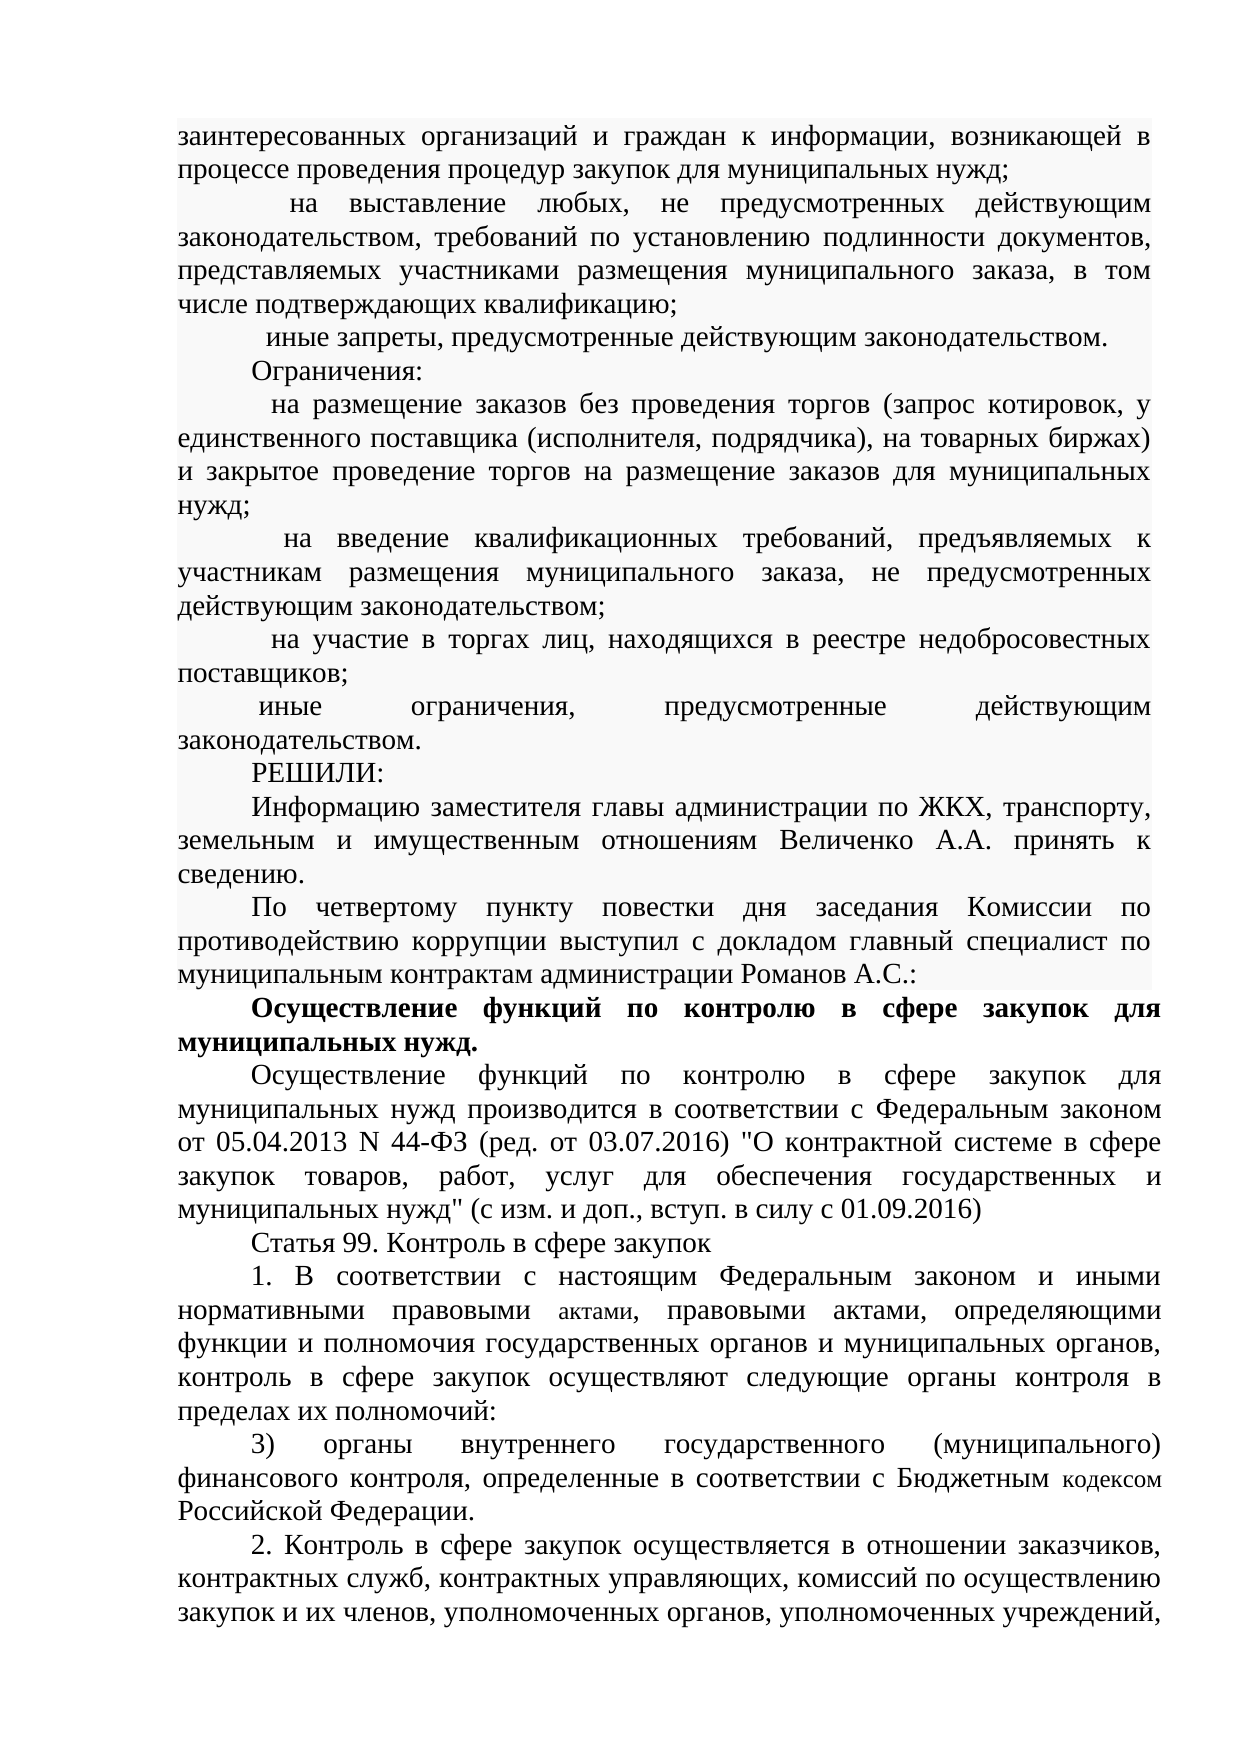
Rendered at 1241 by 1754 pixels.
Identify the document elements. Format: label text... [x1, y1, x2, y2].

text Осуществление функций по контролю в сфере закупок для муниципальных нужд производится в соответствии с Федеральным законом от 05.04.2013 N 44-ФЗ (ред. от 03.07.2016) "О контрактной системе в сфере закупок товаров, работ, услуг для обеспечения государственных и муниципальных нужд" (с изм. и доп., вступ. в силу с 01.09.2016) [177, 1057, 1162, 1225]
text Статья 99. Контроль в сфере закупок [177, 1225, 1162, 1258]
text Ограничения: [177, 353, 1152, 386]
text 3) органы внутреннего государственного (муниципального) финансового контроля, определенные в соответствии с Бюджетным кодексом Российской Федерации. [177, 1426, 1162, 1527]
text РЕШИЛИ: [177, 755, 1152, 789]
text 1. В соответствии с настоящим Федеральным законом и иными нормативными правовыми актами, правовыми актами, определяющими функции и полномочия государственных органов и муниципальных органов, контроль в сфере закупок осуществляют следующие органы контроля в пределах их полномочий: [177, 1258, 1162, 1426]
text на участие в торгах лиц, находящихся в реестре недобросовестных поставщиков; [177, 621, 1152, 688]
text Информацию заместителя главы администрации по ЖКХ, транспорту, земельным и имущественным отношениям Величенко А.А. принять к сведению. [177, 789, 1152, 889]
text на размещение заказов без проведения торгов (запрос котировок, у единственного поставщика (исполнителя, подрядчика), на товарных биржах) и закрытое проведение торгов на размещение заказов для муниципальных нужд; [177, 386, 1152, 521]
text Осуществление функций по контролю в сфере закупок для муниципальных нужд. [177, 990, 1162, 1057]
text на введение квалификационных требований, предъявляемых к участникам размещения муниципального заказа, не предусмотренных действующим законодательством; [177, 521, 1152, 621]
text По четвертому пункту повестки дня заседания Комиссии по противодействию коррупции выступил с докладом главный специалист по муниципальным контрактам администрации Романов А.С.: [177, 889, 1152, 990]
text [177, 1527, 1162, 1627]
text на выставление любых, не предусмотренных действующим законодательством, требований по установлению подлинности документов, представляемых участниками размещения муниципального заказа, в том числе подтверждающих квалификацию; [177, 185, 1152, 319]
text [177, 118, 1152, 185]
text иные запреты, предусмотренные действующим законодательством. [177, 319, 1152, 353]
text иные ограничения, предусмотренные действующим законодательством. [177, 688, 1152, 755]
